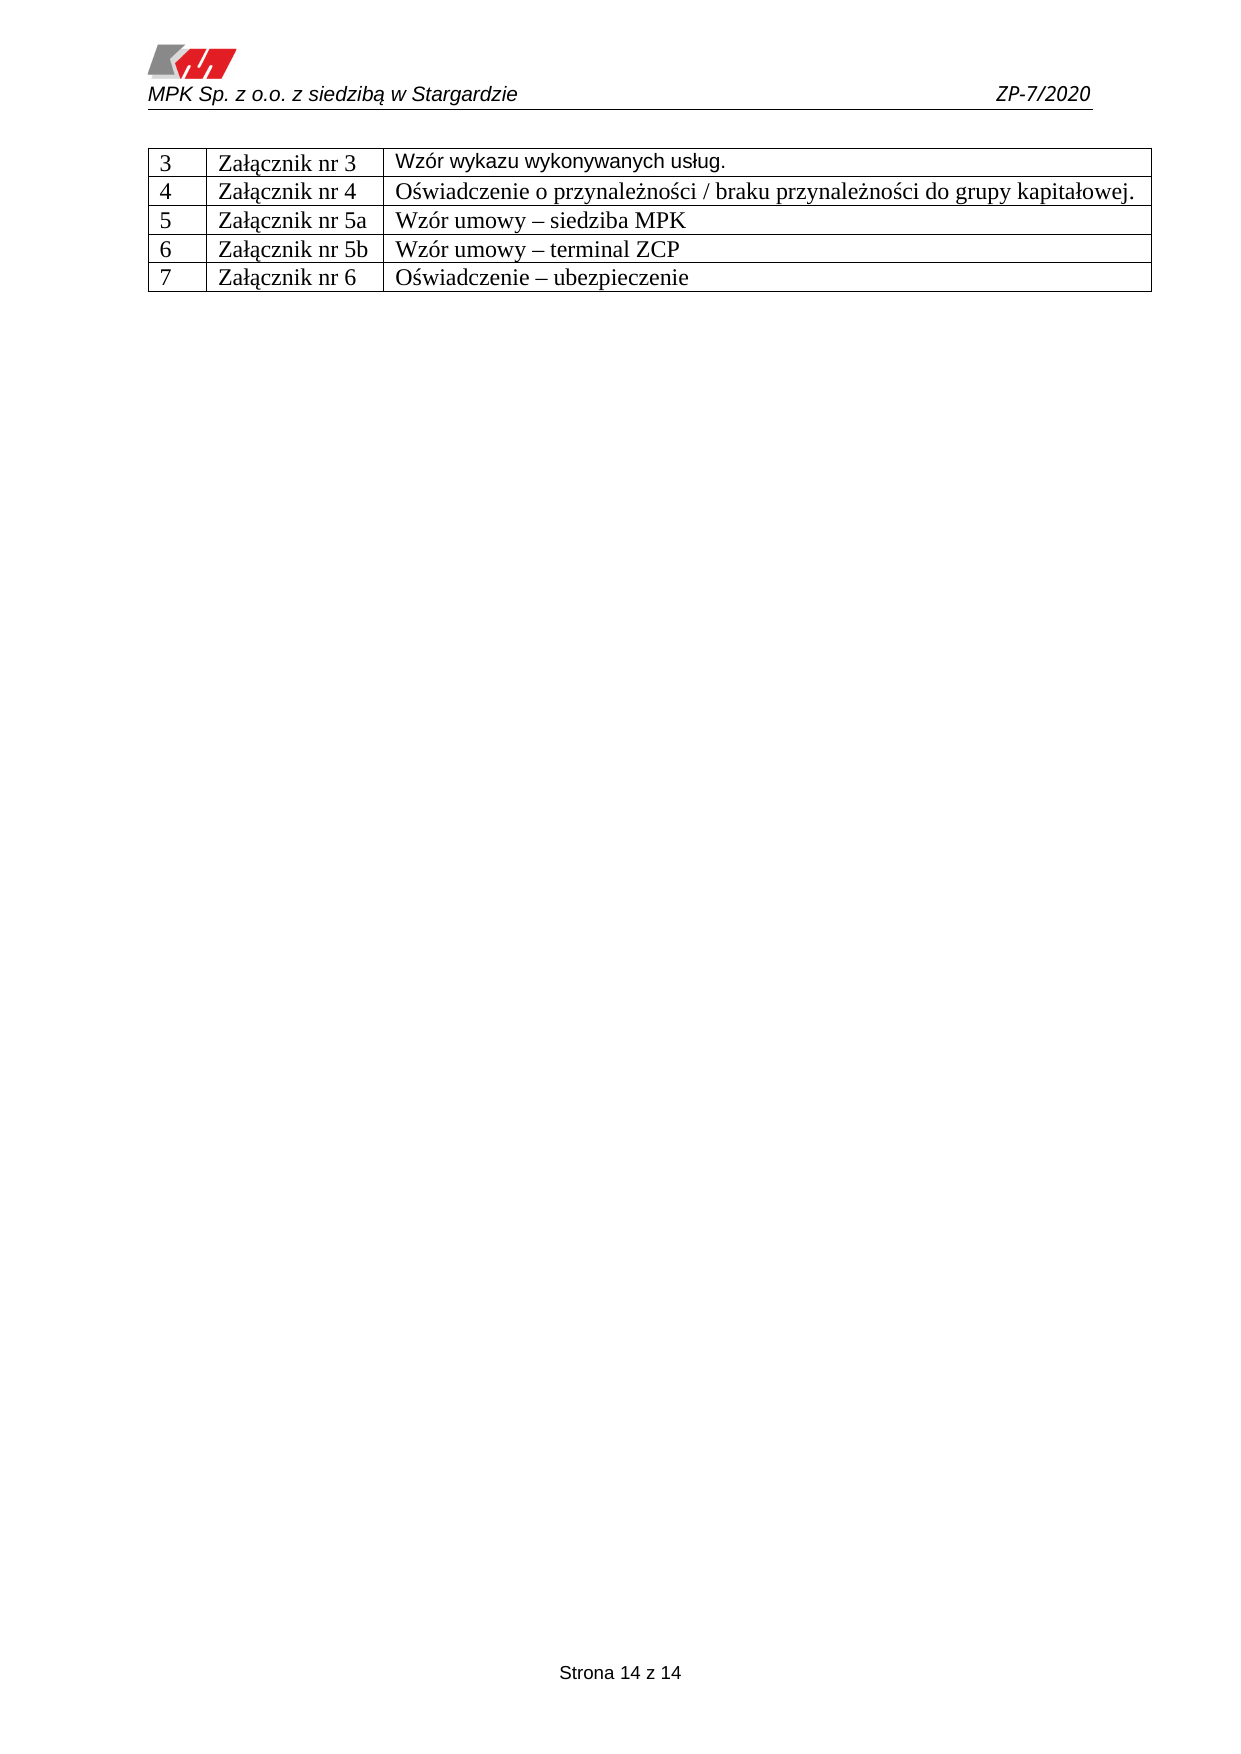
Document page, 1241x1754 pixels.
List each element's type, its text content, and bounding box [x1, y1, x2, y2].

table_cell Załącznik nr 5a [207, 206, 383, 233]
table_cell 3 [149, 149, 206, 176]
table_cell Wzór umowy – terminal ZCP [384, 235, 1151, 262]
table_cell 5 [149, 206, 206, 233]
table_cell 4 [149, 177, 206, 205]
table_cell Wzór wykazu wykonywanych usług. [384, 149, 1151, 176]
table_cell Załącznik nr 6 [207, 263, 383, 291]
picture [147, 44, 237, 79]
table_cell 6 [149, 235, 206, 262]
table_cell Oświadczenie o przynależności / braku przynależności do grupy kapitałowej. [384, 177, 1151, 205]
table_cell Załącznik nr 3 [207, 149, 383, 176]
table_cell Wzór umowy – siedziba MPK [384, 206, 1151, 233]
table_cell Załącznik nr 5b [207, 235, 383, 262]
table_cell 7 [149, 263, 206, 291]
table_cell Oświadczenie – ubezpieczenie [384, 263, 1151, 291]
table_cell Załącznik nr 4 [207, 177, 383, 205]
